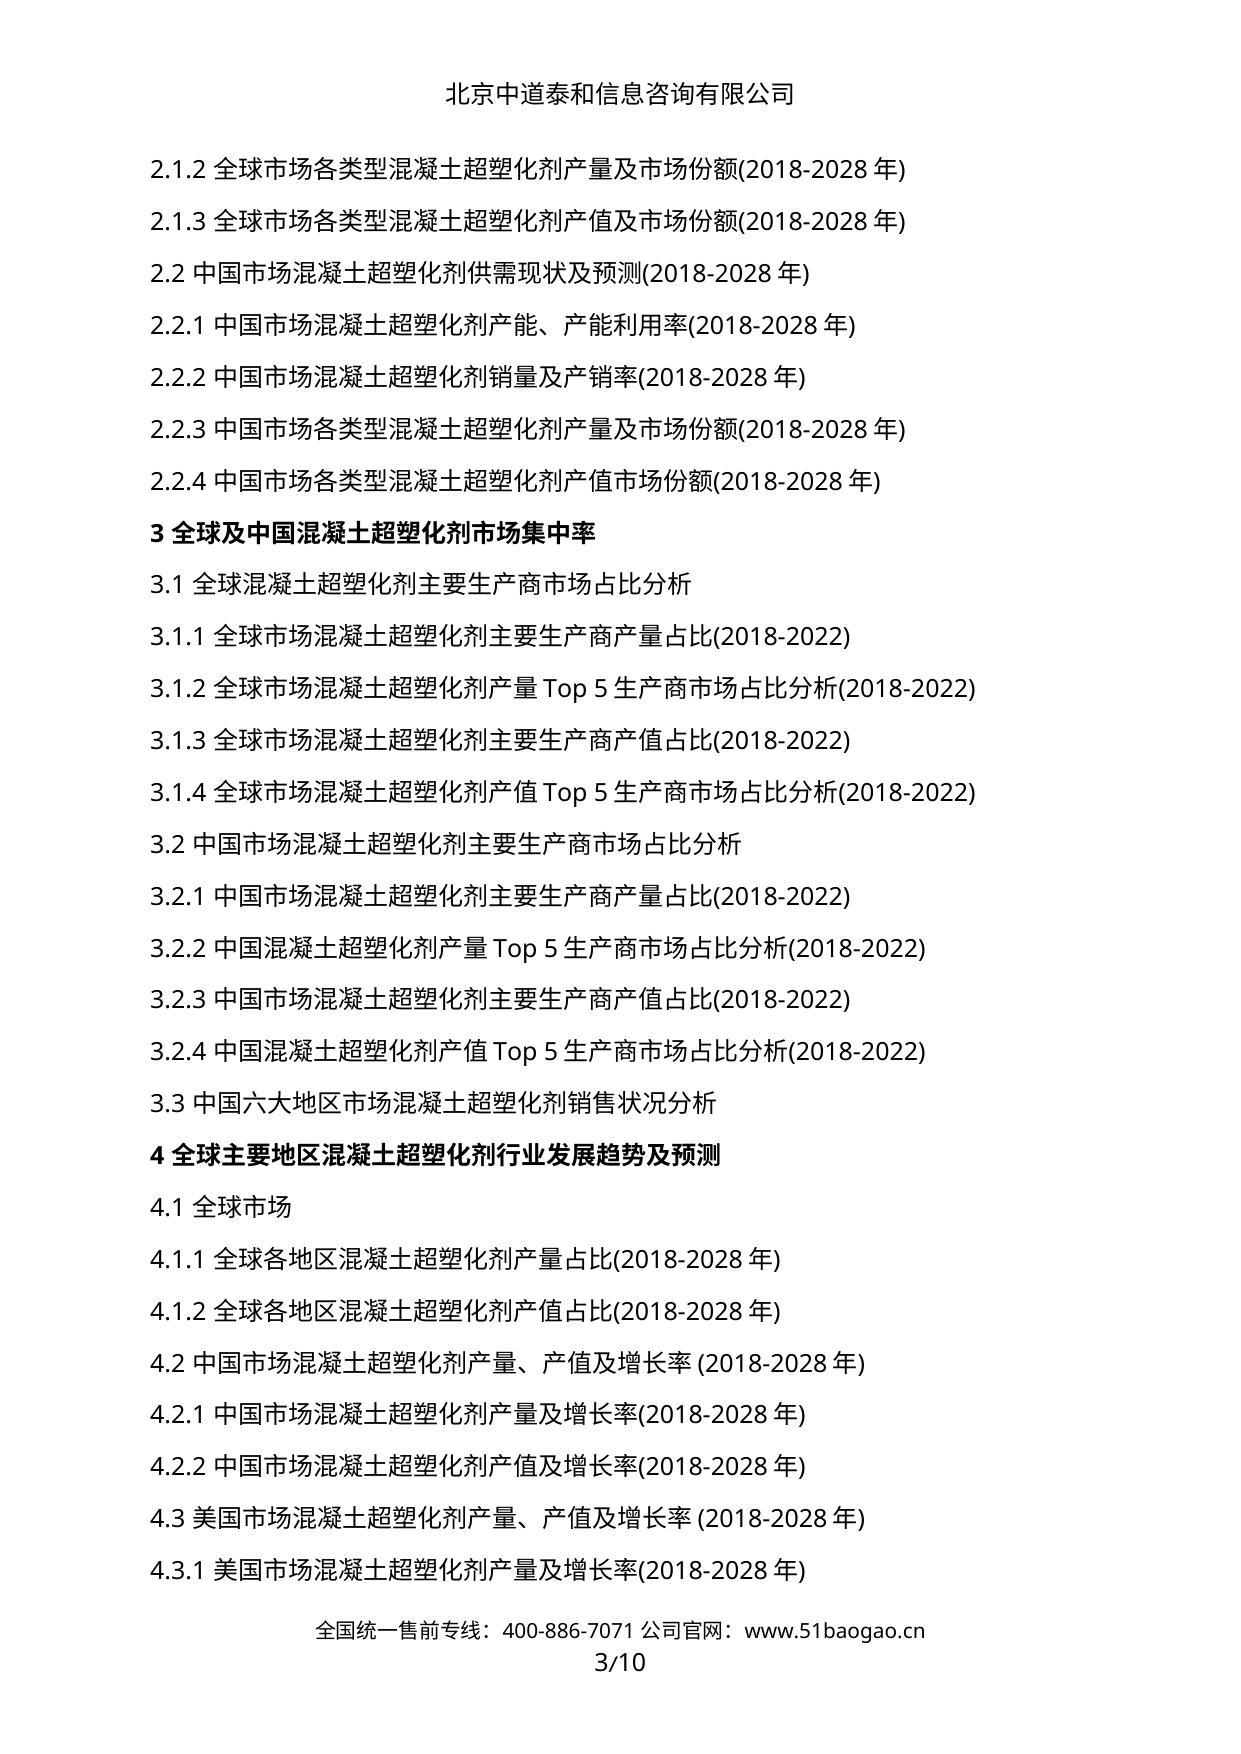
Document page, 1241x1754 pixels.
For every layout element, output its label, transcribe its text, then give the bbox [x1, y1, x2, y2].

text 3.1.2 全球市场混凝土超塑化剂产量Top 5生产商市场占比分析(2018-2022) [150, 669, 1090, 705]
text 2.1.3 全球市场各类型混凝土超塑化剂产值及市场份额(2018-2028年) [150, 202, 1090, 238]
text 3.2.3 中国市场混凝土超塑化剂主要生产商产值占比(2018-2022) [150, 980, 1090, 1016]
text 2.2.4 中国市场各类型混凝土超塑化剂产值市场份额(2018-2028年) [150, 461, 1090, 497]
text 4.2.2 中国市场混凝土超塑化剂产值及增长率(2018-2028年) [150, 1447, 1090, 1483]
text 4.2 中国市场混凝土超塑化剂产量、产值及增长率 (2018-2028年) [150, 1343, 1090, 1379]
text 2.2 中国市场混凝土超塑化剂供需现状及预测(2018-2028年) [150, 254, 1090, 290]
text 4.1.2 全球各地区混凝土超塑化剂产值占比(2018-2028年) [150, 1291, 1090, 1327]
text 3.1.3 全球市场混凝土超塑化剂主要生产商产值占比(2018-2022) [150, 721, 1090, 757]
text 4.1.1 全球各地区混凝土超塑化剂产量占比(2018-2028年) [150, 1239, 1090, 1276]
text 3 全球及中国混凝土超塑化剂市场集中率 [150, 513, 1090, 549]
text 2.2.2 中国市场混凝土超塑化剂销量及产销率(2018-2028年) [150, 357, 1090, 394]
text 4.2.1 中国市场混凝土超塑化剂产量及增长率(2018-2028年) [150, 1395, 1090, 1431]
text 2.2.1 中国市场混凝土超塑化剂产能、产能利用率(2018-2028年) [150, 306, 1090, 342]
text 4.3 美国市场混凝土超塑化剂产量、产值及增长率 (2018-2028年) [150, 1499, 1090, 1535]
text 2.2.3 中国市场各类型混凝土超塑化剂产量及市场份额(2018-2028年) [150, 409, 1090, 446]
text 3.2.2 中国混凝土超塑化剂产量Top 5生产商市场占比分析(2018-2022) [150, 928, 1090, 964]
text 3.1 全球混凝土超塑化剂主要生产商市场占比分析 [150, 565, 1090, 601]
text 3.2 中国市场混凝土超塑化剂主要生产商市场占比分析 [150, 824, 1090, 861]
text 4.3.1 美国市场混凝土超塑化剂产量及增长率(2018-2028年) [150, 1551, 1090, 1587]
text 3.1.1 全球市场混凝土超塑化剂主要生产商产量占比(2018-2022) [150, 617, 1090, 653]
text 3.2.4 中国混凝土超塑化剂产值Top 5生产商市场占比分析(2018-2022) [150, 1032, 1090, 1068]
text 2.1.2 全球市场各类型混凝土超塑化剂产量及市场份额(2018-2028年) [150, 150, 1090, 186]
text 4.1 全球市场 [150, 1187, 1090, 1224]
text 4 全球主要地区混凝土超塑化剂行业发展趋势及预测 [150, 1136, 1090, 1172]
text 3.2.1 中国市场混凝土超塑化剂主要生产商产量占比(2018-2022) [150, 876, 1090, 912]
text 3.1.4 全球市场混凝土超塑化剂产值Top 5生产商市场占比分析(2018-2022) [150, 772, 1090, 809]
text 3.3 中国六大地区市场混凝土超塑化剂销售状况分析 [150, 1084, 1090, 1120]
